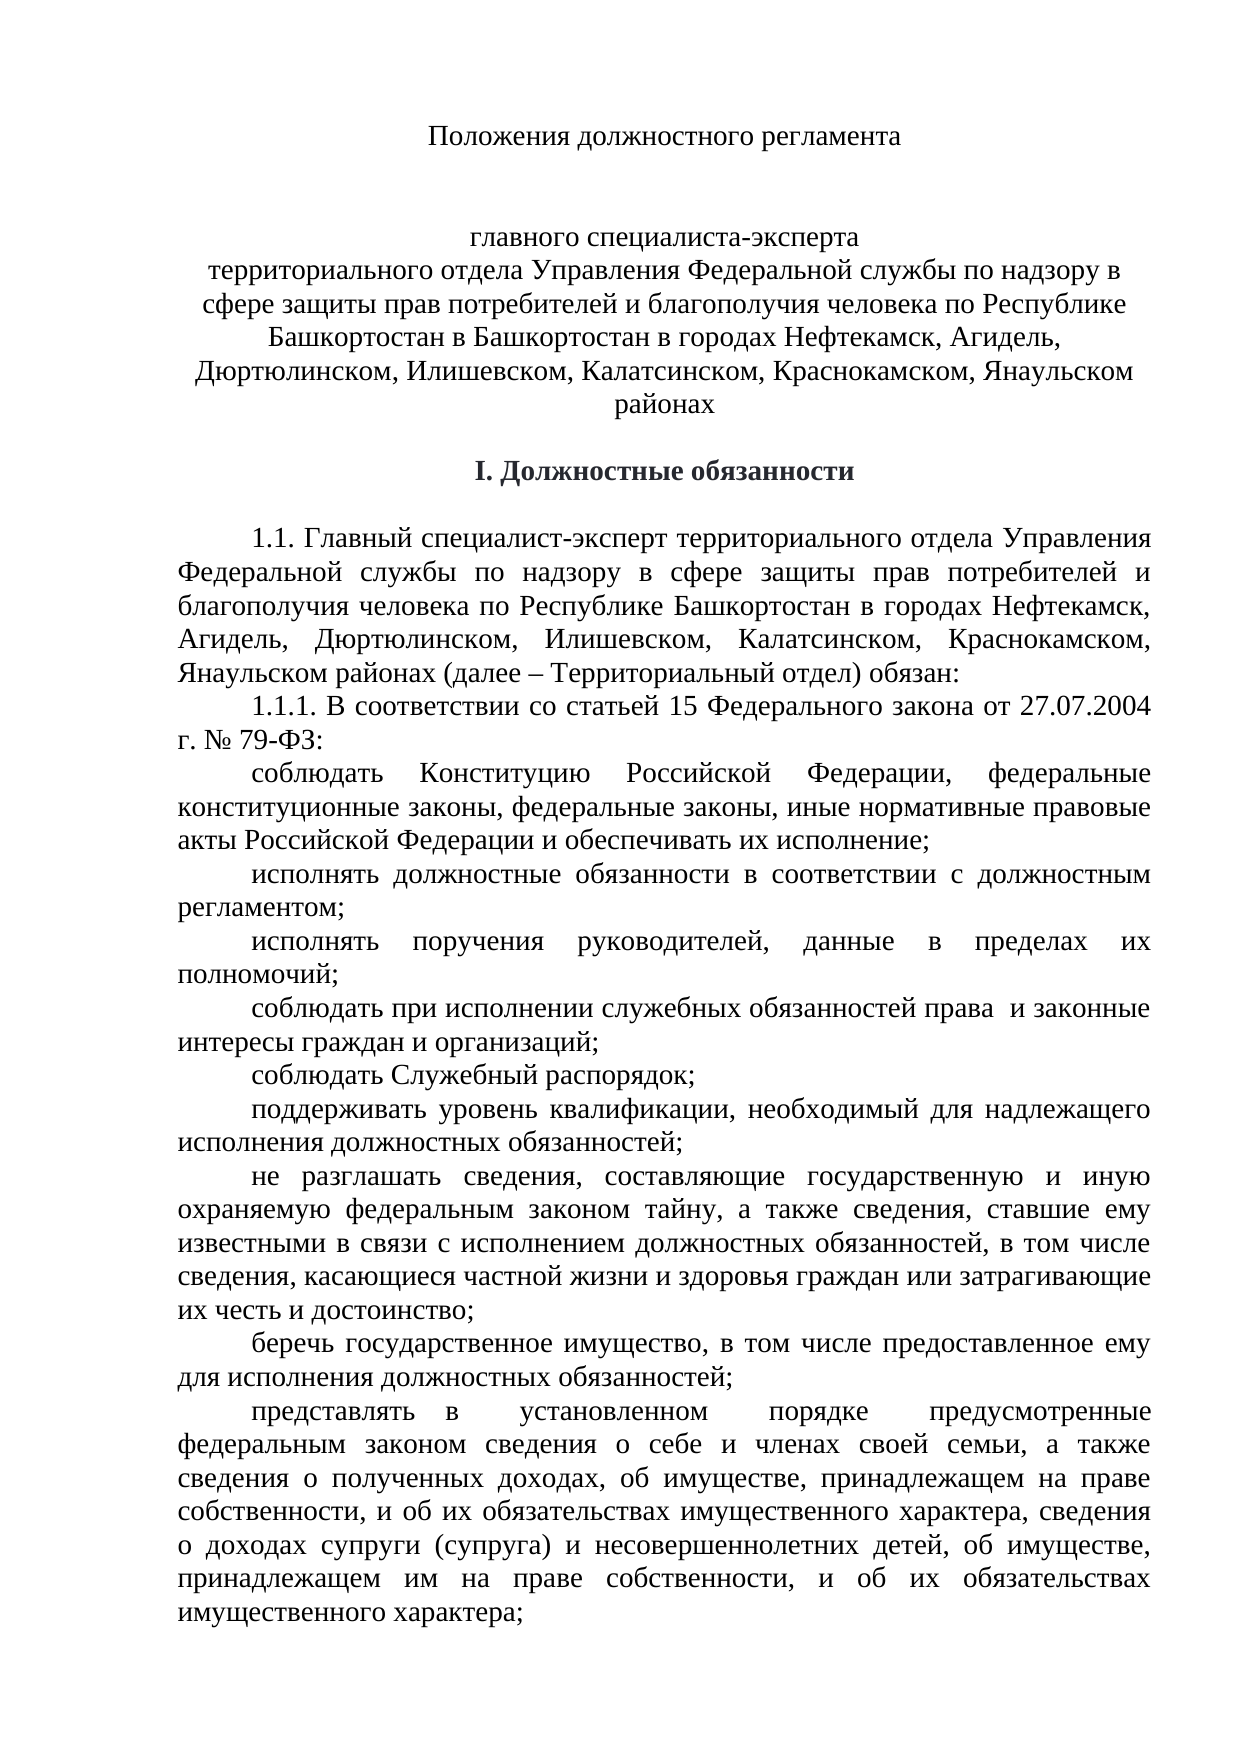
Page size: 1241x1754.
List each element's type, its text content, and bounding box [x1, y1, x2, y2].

text территориального отдела Управления Федеральной службы по надзору в сфере защиты прав потребителей и благополучия человека по Республике Башкортостан в Башкортостан в городах Нефтекамск, Агидель, Дюртюлинском, Илишевском, Калатсинском, Краснокамском, Янаульском районах [177, 252, 1152, 420]
text Положения должностного регламента [177, 118, 1152, 152]
text 1.1. Главный специалист-эксперт территориального отдела Управления Федеральной службы по надзору в сфере защиты прав потребителей и благополучия человека по Республике Башкортостан в городах Нефтекамск, Агидель, Дюртюлинском, Илишевском, Калатсинском, Краснокамском, Янаульском районах (далее – Территориальный отдел) обязан: [177, 521, 1152, 688]
text 1.1.1. В соответствии со статьей 15 Федерального закона от 27.07.2004 г. № 79-ФЗ: [177, 688, 1152, 755]
text главного специалиста-эксперта [177, 219, 1152, 252]
text исполнять должностные обязанности в соответствии с должностным регламентом; [177, 856, 1152, 923]
text соблюдать Конституцию Российской Федерации, федеральные конституционные законы, федеральные законы, иные нормативные правовые акты Российской Федерации и обеспечивать их исполнение; [177, 755, 1152, 856]
text I. Должностные обязанности [177, 453, 1152, 487]
text поддерживать уровень квалификации, необходимый для надлежащего исполнения должностных обязанностей; [177, 1091, 1152, 1158]
text не разглашать сведения, составляющие государственную и иную охраняемую федеральным законом тайну, а также сведения, ставшие ему известными в связи с исполнением должностных обязанностей, в том числе сведения, касающиеся частной жизни и здоровья граждан или затрагивающие их честь и достоинство; [177, 1158, 1152, 1326]
text беречь государственное имущество, в том числе предоставленное ему для исполнения должностных обязанностей; [177, 1326, 1152, 1393]
text исполнять поручения руководителей, данные в пределах их полномочий; [177, 923, 1152, 990]
text представлять в установленном порядке предусмотренные федеральным законом сведения о себе и членах своей семьи, а также сведения о полученных доходах, об имуществе, принадлежащем на праве собственности, и об их обязательствах имущественного характера, сведения о доходах супруги (супруга) и несовершеннолетних детей, об имуществе, принадлежащем им на праве собственности, и об их обязательствах имущественного характера; [177, 1393, 1152, 1627]
text соблюдать Служебный распорядок; [177, 1057, 1152, 1091]
text соблюдать при исполнении служебных обязанностей права и законные интересы граждан и организаций; [177, 990, 1152, 1057]
